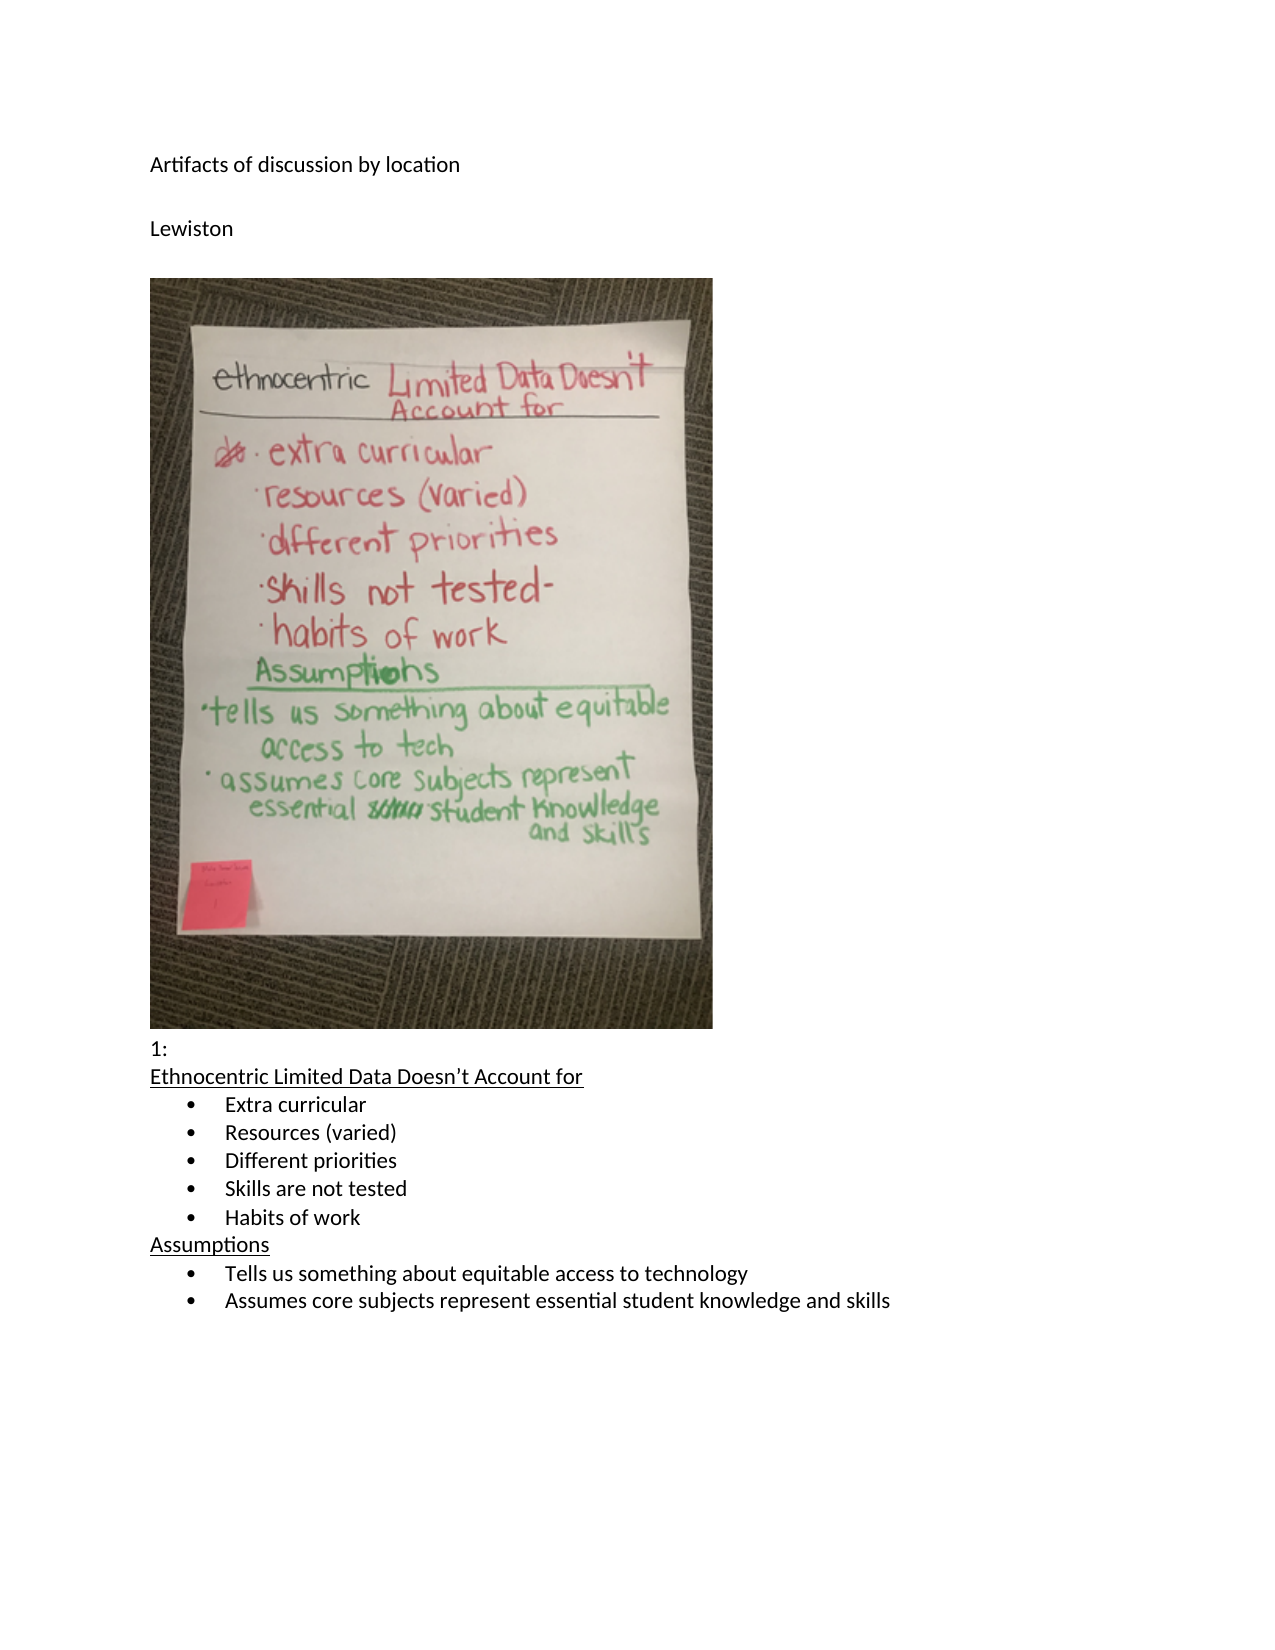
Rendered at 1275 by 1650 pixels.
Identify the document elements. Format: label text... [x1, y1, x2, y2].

list Skills are not tested [187, 1174, 1125, 1203]
text 1: [150, 1034, 1125, 1062]
list Assumes core subjects represent essential student knowledge and skills [187, 1287, 1125, 1315]
text Assumptions [150, 1231, 1125, 1259]
text Ethnocentric Limited Data Doesn’t Account for [150, 1062, 1125, 1091]
picture [150, 278, 713, 1029]
list Resources (varied) [187, 1118, 1125, 1147]
list Tells us something about equitable access to technology [187, 1259, 1125, 1287]
list Extra curricular [187, 1091, 1125, 1118]
text Artifacts of discussion by location [150, 150, 1125, 178]
list Habits of work [187, 1203, 1125, 1231]
list Different priorities [187, 1147, 1125, 1174]
text Lewiston [150, 214, 1125, 242]
